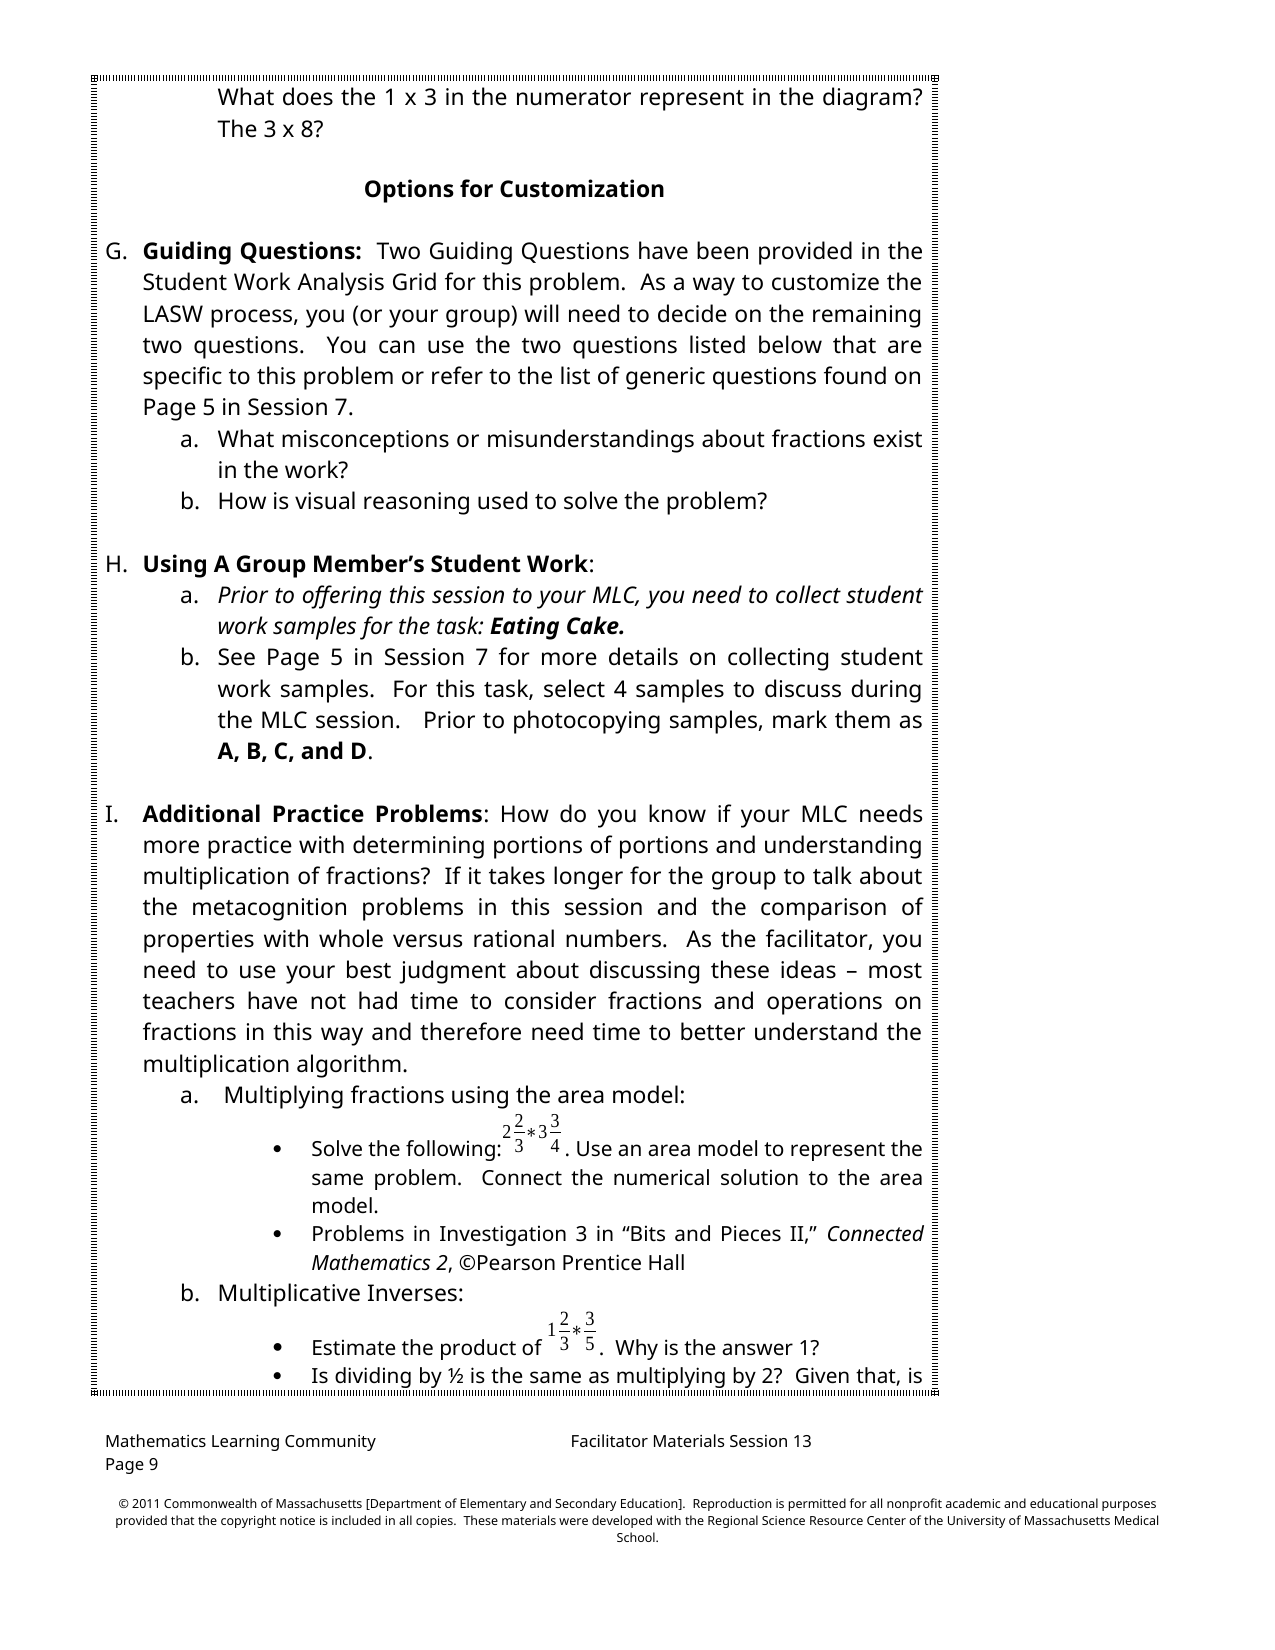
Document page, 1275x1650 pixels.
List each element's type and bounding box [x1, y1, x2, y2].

table_header [94, 75, 935, 1390]
